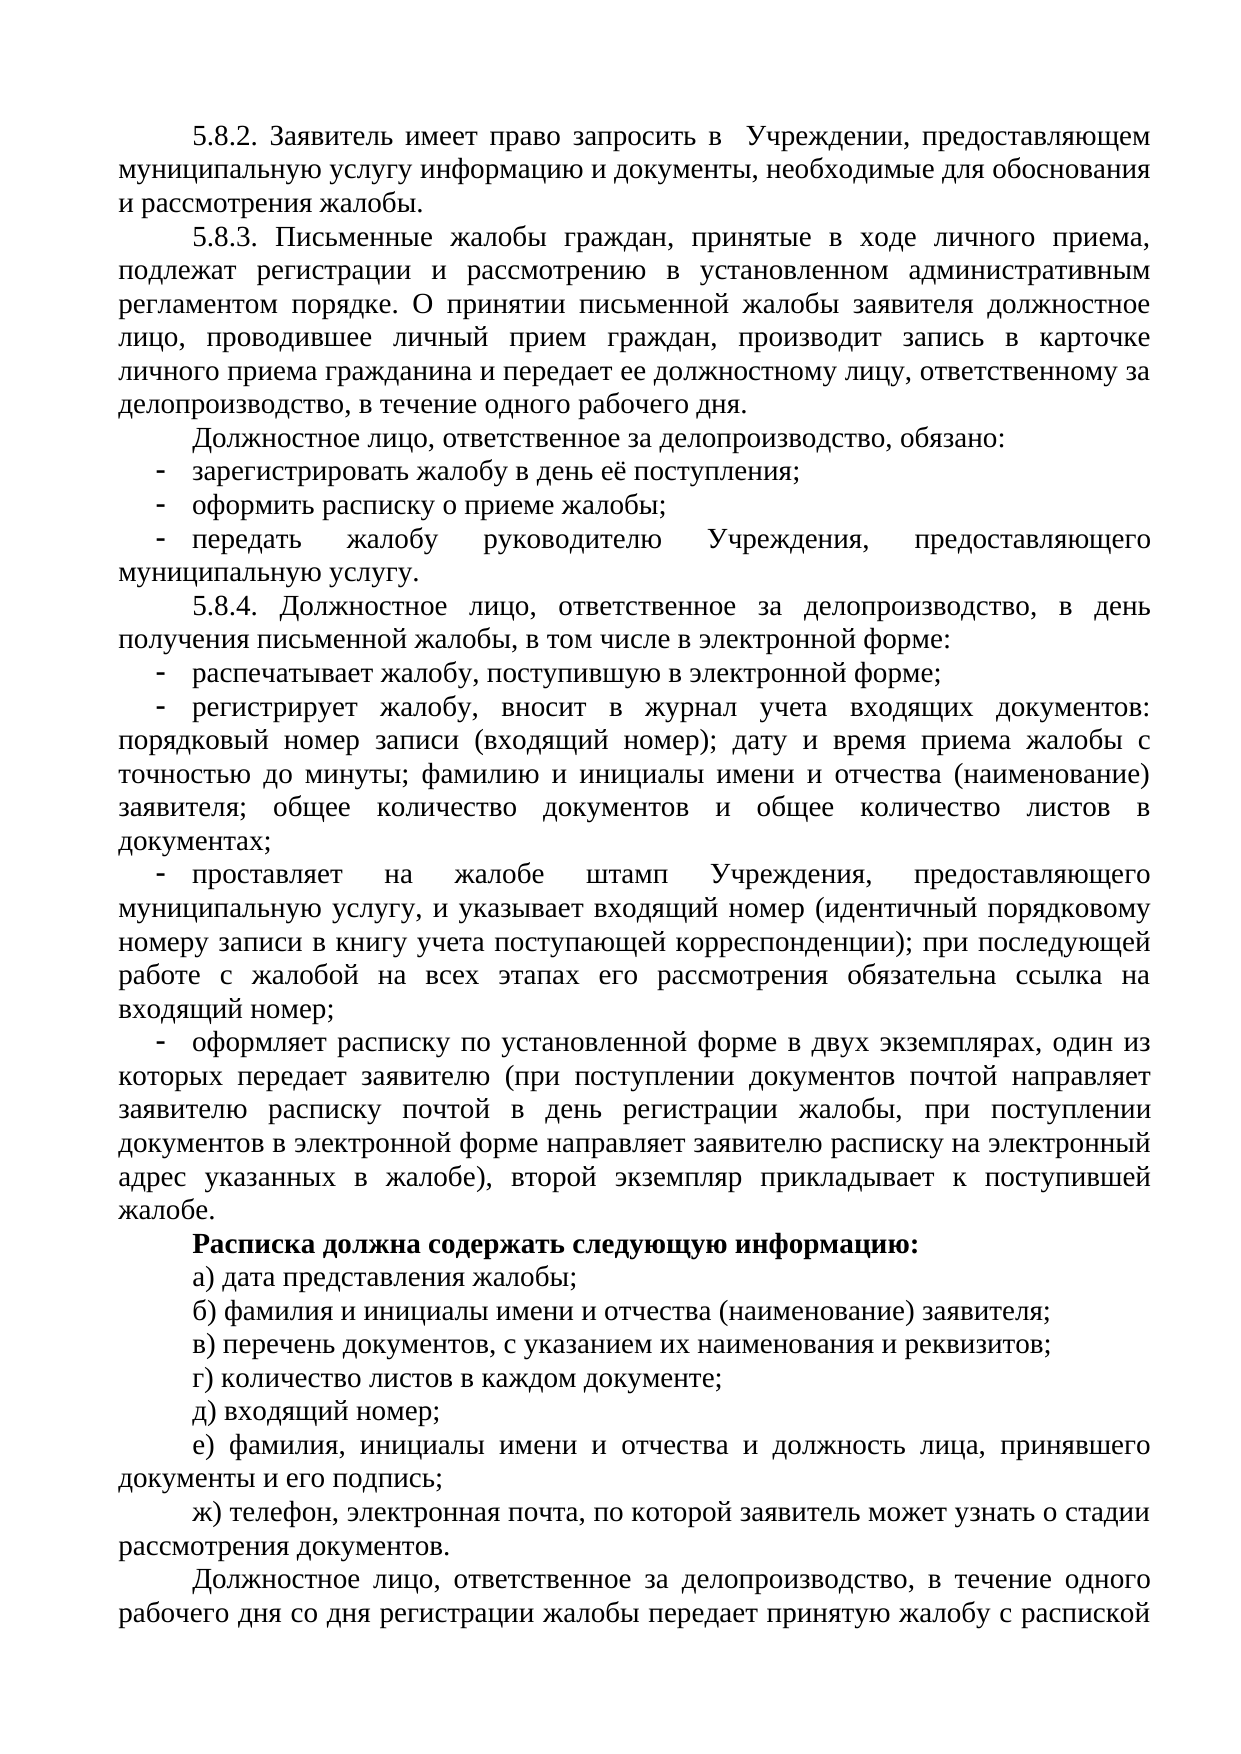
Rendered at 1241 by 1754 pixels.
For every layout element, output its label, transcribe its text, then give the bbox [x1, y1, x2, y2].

text в) перечень документов, с указанием их наименования и реквизитов; [118, 1326, 1152, 1360]
list передать жалобу руководителю Учреждения, предоставляющего муниципальную услугу. [118, 521, 1152, 588]
text ж) телефон, электронная почта, по которой заявитель может узнать о стадии рассмотрения документов. [118, 1494, 1152, 1561]
text Должностное лицо, ответственное за делопроизводство, обязано: [118, 420, 1152, 453]
list регистрирует жалобу, вносит в журнал учета входящих документов: порядковый номер записи (входящий номер); дату и время приема жалобы с точностью до минуты; фамилию и инициалы имени и отчества (наименование) заявителя; общее количество документов и общее количество листов в документах; [118, 689, 1152, 857]
text д) входящий номер; [118, 1393, 1152, 1427]
text б) фамилия и инициалы имени и отчества (наименование) заявителя; [118, 1293, 1152, 1326]
list распечатывает жалобу, поступившую в электронной форме; [118, 655, 1152, 689]
text 5.8.4. Должностное лицо, ответственное за делопроизводство, в день получения письменной жалобы, в том числе в электронной форме: [118, 588, 1152, 655]
text 5.8.2. Заявитель имеет право запросить в Учреждении, предоставляющем муниципальную услугу информацию и документы, необходимые для обоснования и рассмотрения жалобы. [118, 118, 1152, 219]
list оформить расписку о приеме жалобы; [118, 487, 1152, 521]
text 5.8.3. Письменные жалобы граждан, принятые в ходе личного приема, подлежат регистрации и рассмотрению в установленном административным регламентом порядке. О принятии письменной жалобы заявителя должностное лицо, проводившее личный прием граждан, производит запись в карточке личного приема гражданина и передает ее должностному лицу, ответственному за делопроизводство, в течение одного рабочего дня. [118, 219, 1152, 420]
list зарегистрировать жалобу в день её поступления; [118, 453, 1152, 487]
text Расписка должна содержать следующую информацию: [118, 1226, 1152, 1259]
text г) количество листов в каждом документе; [118, 1360, 1152, 1393]
text а) дата представления жалобы; [118, 1259, 1152, 1293]
list проставляет на жалобе штамп Учреждения, предоставляющего муниципальную услугу, и указывает входящий номер (идентичный порядковому номеру записи в книгу учета поступающей корреспонденции); при последующей работе с жалобой на всех этапах его рассмотрения обязательна ссылка на входящий номер; [118, 857, 1152, 1024]
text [118, 1561, 1152, 1628]
list оформляет расписку по установленной форме в двух экземплярах, один из которых передает заявителю (при поступлении документов почтой направляет заявителю расписку почтой в день регистрации жалобы, при поступлении документов в электронной форме направляет заявителю расписку на электронный адрес указанных в жалобе), второй экземпляр прикладывает к поступившей жалобе. [118, 1024, 1152, 1226]
text е) фамилия, инициалы имени и отчества и должность лица, принявшего документы и его подпись; [118, 1427, 1152, 1494]
